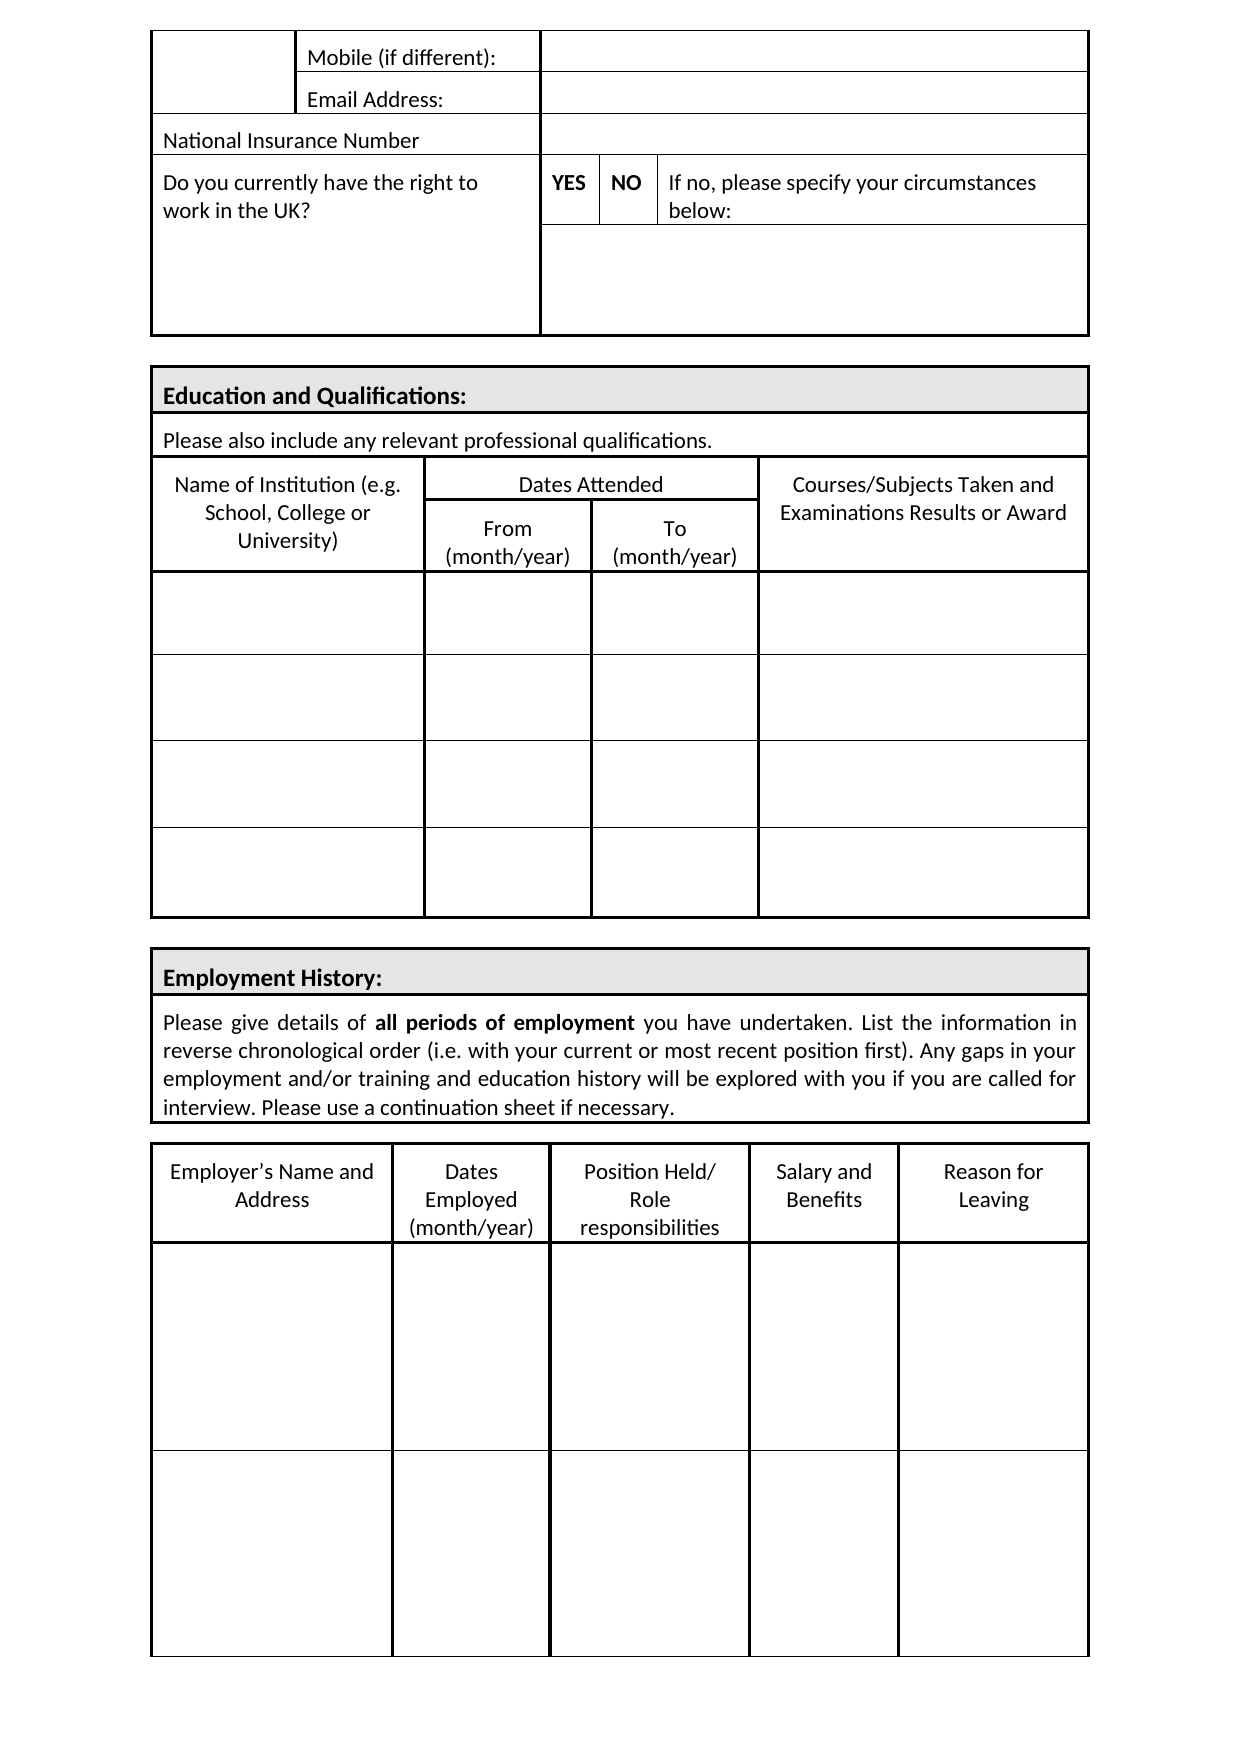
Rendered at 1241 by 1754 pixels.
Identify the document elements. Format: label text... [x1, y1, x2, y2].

table_cell National Insurance Number [153, 114, 539, 154]
table_cell Mobile (if different): [297, 31, 539, 71]
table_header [552, 1145, 748, 1241]
table_header Reason for Leaving [900, 1145, 1087, 1241]
table_cell Dates Attended [426, 458, 757, 498]
table_cell [426, 573, 590, 654]
table_cell [593, 828, 757, 916]
table_header Education and Qualifications: [153, 368, 1087, 411]
table_cell [751, 1451, 897, 1656]
table_cell [552, 1244, 748, 1450]
table_cell [900, 1451, 1087, 1656]
table_cell [153, 1244, 391, 1450]
table_header Salary and Benefits [751, 1145, 897, 1241]
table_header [153, 1145, 391, 1241]
table_cell [900, 1244, 1087, 1450]
table_cell Name of Institution (e.g. School, College or University) [153, 458, 423, 570]
table_cell [593, 655, 757, 740]
table_cell [593, 573, 757, 654]
table_cell [760, 828, 1087, 916]
table_cell [153, 741, 423, 827]
table_cell YES [542, 155, 599, 224]
table_cell [426, 741, 590, 827]
table_cell [153, 573, 423, 654]
table_cell Please give details of all periods of employment you have undertaken. List the information in reverse chronological order (i.e. with your current or most recent position first). Any gaps in your employment and/or training and education history will be explored with you if you are called for interview. Please use a continuation sheet if necessary. [153, 996, 1087, 1121]
table_cell [760, 741, 1087, 827]
table_cell [542, 114, 1087, 154]
table_cell [542, 72, 1087, 113]
table_header Employment History: [153, 950, 1087, 993]
table_cell [542, 31, 1087, 71]
table_cell [542, 225, 1087, 334]
table_cell [760, 655, 1087, 740]
table_cell Please also include any relevant professional qualifications. [153, 414, 1087, 454]
table_cell To (month/year) [593, 501, 757, 570]
table_cell [394, 1244, 548, 1450]
table_cell [426, 655, 590, 740]
table_cell [153, 655, 423, 740]
table_cell [153, 828, 423, 916]
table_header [394, 1145, 548, 1241]
table_cell From (month/year) [426, 501, 590, 570]
table_cell [760, 573, 1087, 654]
table_cell If no, please specify your circumstances below: [658, 155, 1087, 224]
table_cell [593, 741, 757, 827]
table_cell [552, 1451, 748, 1656]
table_cell Courses/Subjects Taken and Examinations Results or Award [760, 458, 1087, 570]
table_cell NO [600, 155, 657, 224]
table_cell Email Address: [297, 72, 539, 113]
table_cell [153, 1451, 391, 1656]
table_cell [751, 1244, 897, 1450]
table_cell [394, 1451, 548, 1656]
table_cell [426, 828, 590, 916]
table_cell Do you currently have the right to work in the UK? [153, 155, 539, 334]
